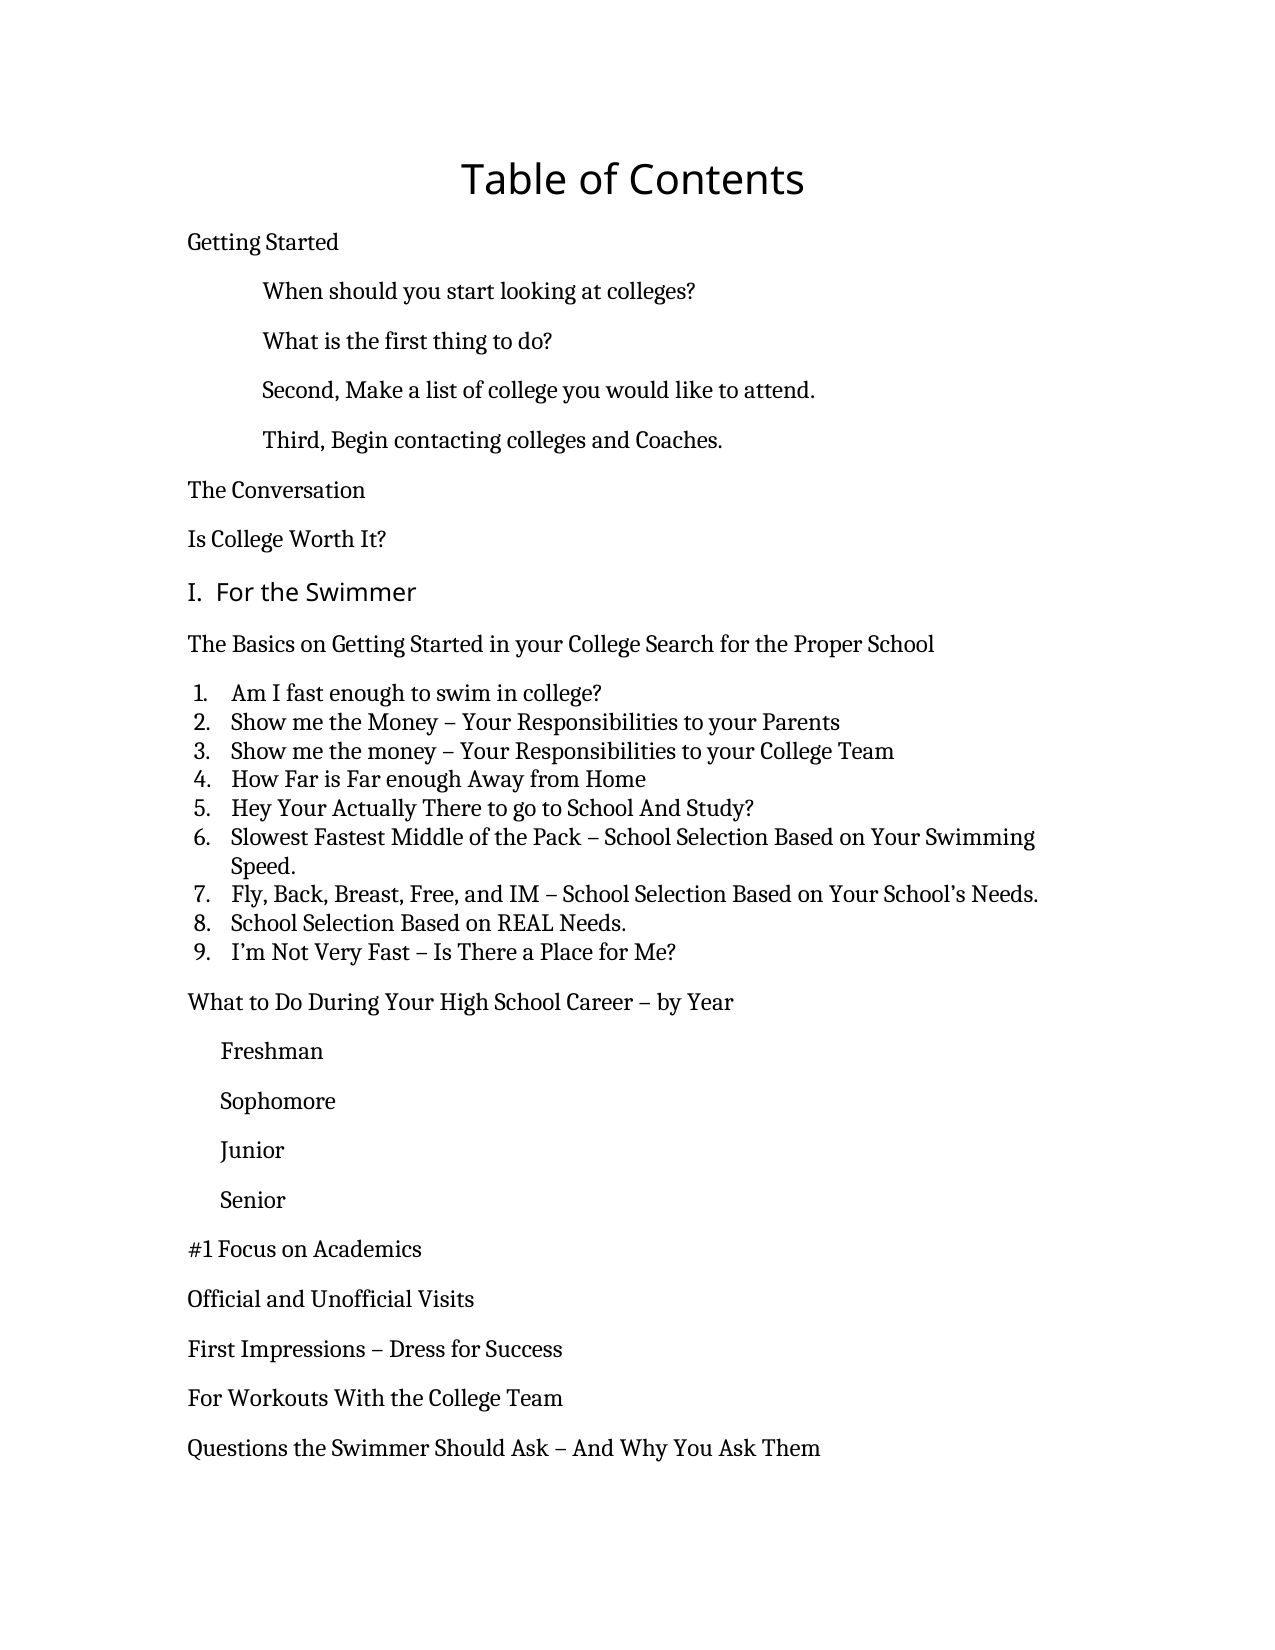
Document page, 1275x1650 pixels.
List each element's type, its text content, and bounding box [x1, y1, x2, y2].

list Show me the Money – Your Responsibilities to your Parents [194, 708, 1087, 737]
text #1 Focus on Academics [187, 1235, 1087, 1264]
text Sophomore [187, 1087, 1087, 1115]
text Third, Begin contacting colleges and Coaches. [187, 426, 1087, 455]
text The Basics on Getting Started in your College Search for the Proper School [187, 629, 1087, 658]
text I. For the Swimmer [187, 575, 1087, 609]
text Official and Unofficial Visits [187, 1285, 1087, 1314]
list Show me the money – Your Responsibilities to your College Team [194, 737, 1087, 765]
text Getting Started [187, 228, 1087, 256]
text For Workouts With the College Team [187, 1384, 1087, 1413]
text Is College Worth It? [187, 525, 1087, 554]
list School Selection Based on REAL Needs. [194, 909, 1087, 938]
text Senior [187, 1186, 1087, 1214]
list How Far is Far enough Away from Home [194, 765, 1087, 794]
list Slowest Fastest Middle of the Pack – School Selection Based on Your Swimming Speed. [194, 823, 1087, 880]
text What is the first thing to do? [187, 327, 1087, 356]
text Questions the Swimmer Should Ask – And Why You Ask Them [187, 1434, 1087, 1462]
text What to Do During Your High School Career – by Year [187, 987, 1087, 1016]
text Table of Contents [187, 150, 1087, 207]
list I’m Not Very Fast – Is There a Place for Me? [194, 938, 1087, 967]
text The Conversation [187, 476, 1087, 504]
text Freshman [187, 1037, 1087, 1066]
list Hey Your Actually There to go to School And Study? [194, 794, 1087, 823]
list Fly, Back, Breast, Free, and IM – School Selection Based on Your School’s Needs. [194, 880, 1087, 909]
text Junior [187, 1136, 1087, 1165]
text Second, Make a list of college you would like to attend. [187, 376, 1087, 405]
text When should you start looking at colleges? [187, 277, 1087, 306]
text First Impressions – Dress for Success [187, 1334, 1087, 1363]
list Am I fast enough to swim in college? [194, 679, 1087, 708]
